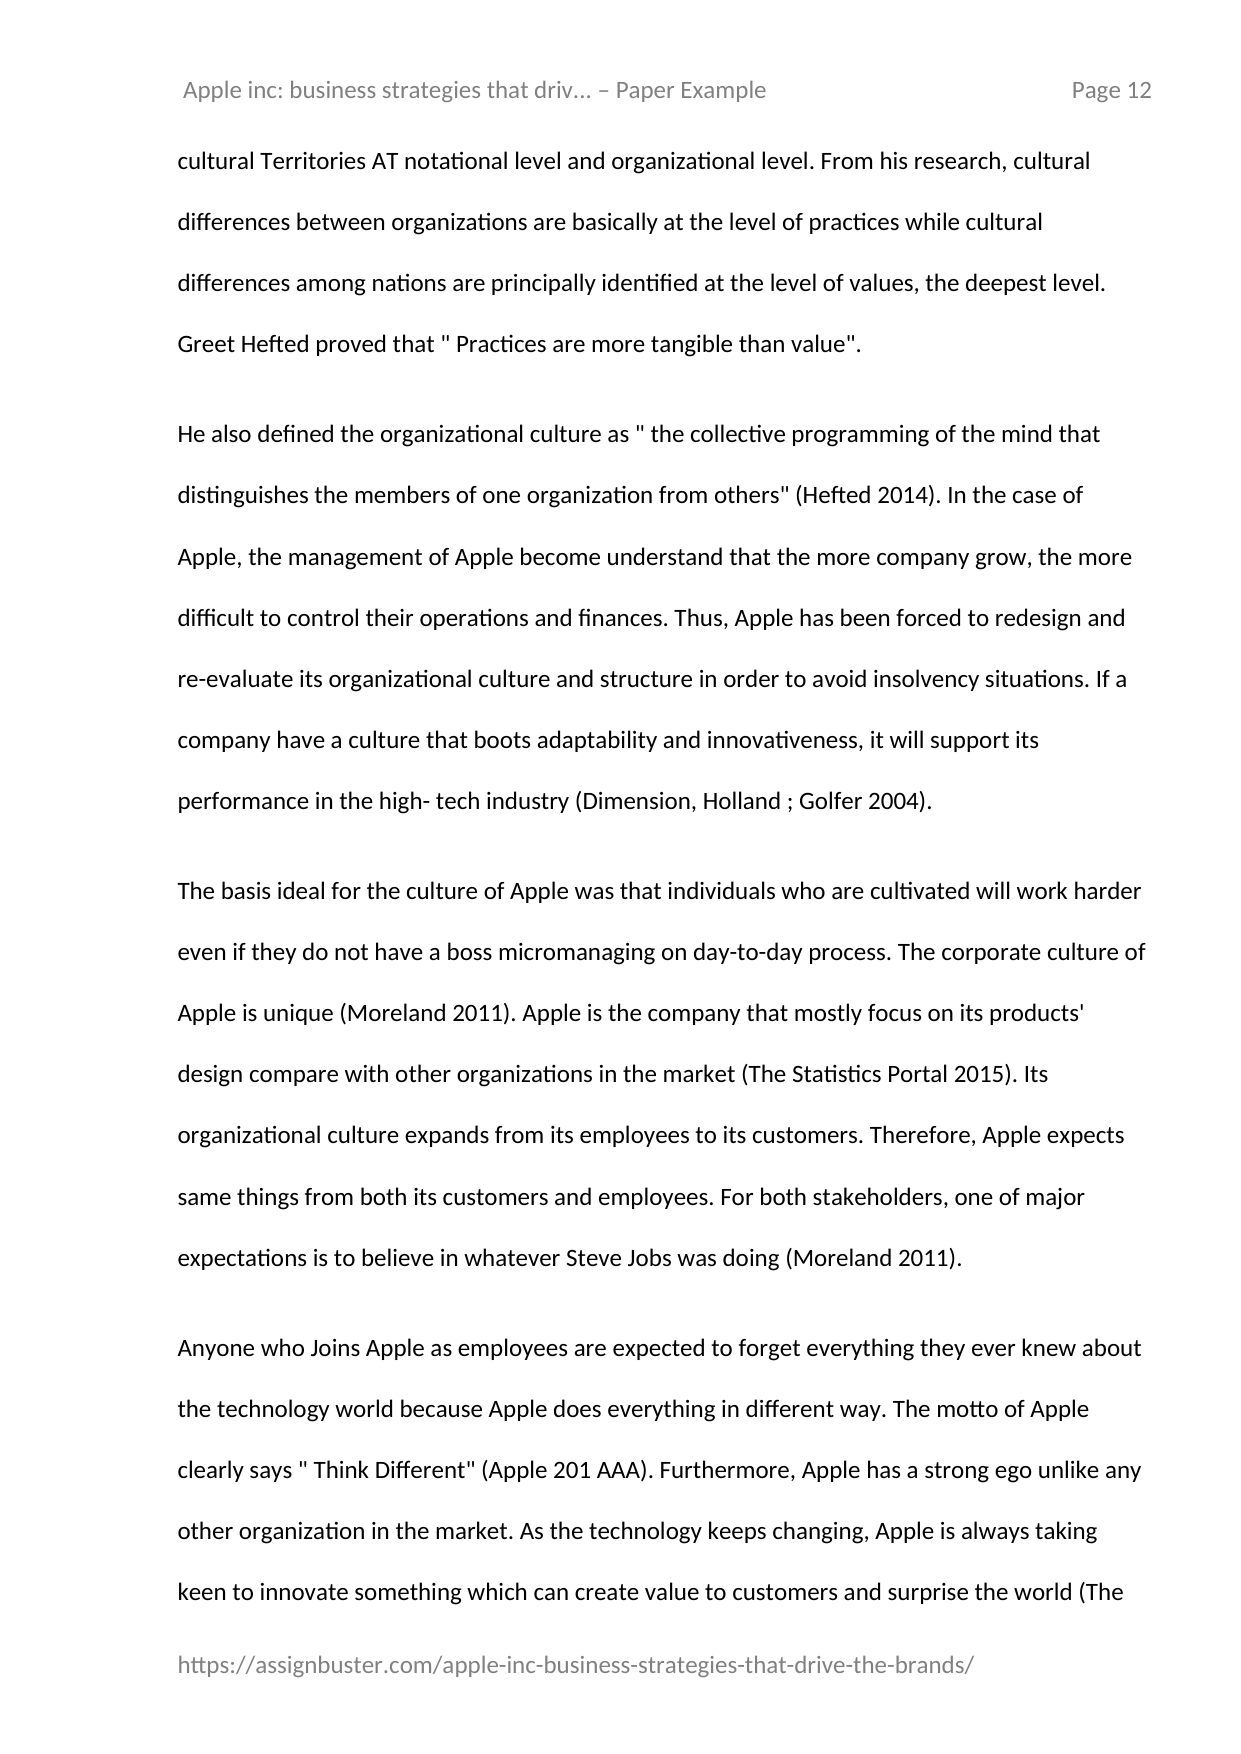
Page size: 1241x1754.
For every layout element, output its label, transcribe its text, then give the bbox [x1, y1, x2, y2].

text The basis ideal for the culture of Apple was that individuals who are cultivated will work harder even if they do not have a boss micromanaging on day-to-day process. The corporate culture of Apple is unique (Moreland 2011). Apple is the company that mostly focus on its products' design compare with other organizations in the market (The Statistics Portal 2015). Its organizational culture expands from its employees to its customers. Therefore, Apple expects same things from both its customers and employees. For both stakeholders, one of major expectations is to believe in whatever Steve Jobs was doing (Moreland 2011). [177, 875, 1152, 1272]
text He also defined the organizational culture as " the collective programming of the mind that distinguishes the members of one organization from others" (Hefted 2014). In the case of Apple, the management of Apple become understand that the more company grow, the more difficult to control their operations and finances. Thus, Apple has been forced to redesign and re-evaluate its organizational culture and structure in order to avoid insolvency situations. If a company have a culture that boots adaptability and innovativeness, it will support its performance in the high- tech industry (Dimension, Holland ; Golfer 2004). [177, 419, 1152, 815]
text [177, 1332, 1152, 1607]
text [177, 145, 1152, 359]
